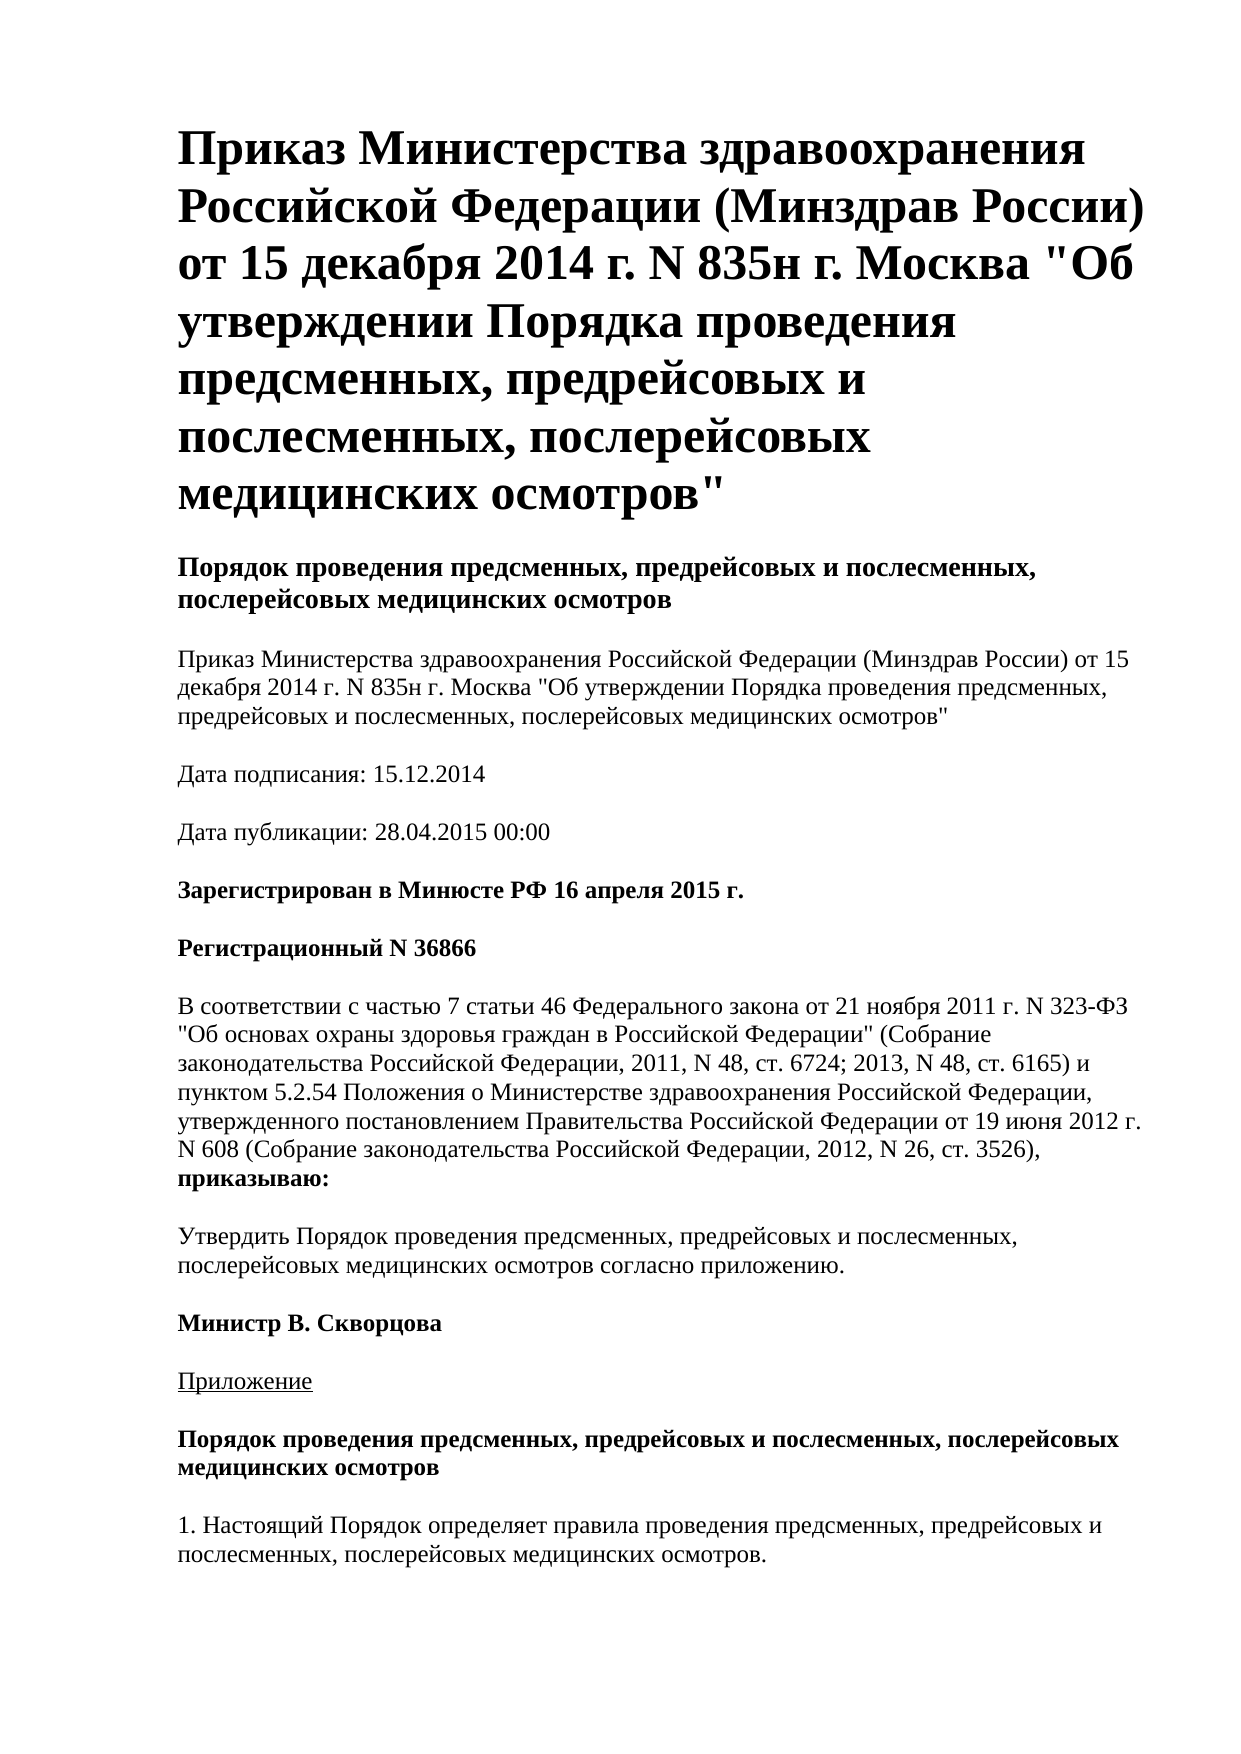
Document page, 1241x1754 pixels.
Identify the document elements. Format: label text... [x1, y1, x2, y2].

text Приложение [177, 1366, 1152, 1394]
text Зарегистрирован в Минюсте РФ 16 апреля 2015 г. [177, 875, 1152, 904]
text Регистрационный N 36866 [177, 933, 1152, 962]
subtitle Порядок проведения предсменных, предрейсовых и послесменных, послерейсовых медицинских осмотров [177, 550, 1152, 614]
text Приказ Министерства здравоохранения Российской Федерации (Минздрав России) от 15 декабря 2014 г. N 835н г. Москва "Об утверждении Порядка проведения предсменных, предрейсовых и послесменных, послерейсовых медицинских осмотров" [177, 644, 1152, 730]
text Утвердить Порядок проведения предсменных, предрейсовых и послесменных, послерейсовых медицинских осмотров согласно приложению. [177, 1221, 1152, 1279]
text Дата публикации: 28.04.2015 00:00 [177, 817, 1152, 846]
text В соответствии с частью 7 статьи 46 Федерального закона от 21 ноября 2011 г. N 323-ФЗ "Об основах охраны здоровья граждан в Российской Федерации" (Собрание законодательства Российской Федерации, 2011, N 48, ст. 6724; 2013, N 48, ст. 6165) и пунктом 5.2.54 Положения о Министерстве здравоохранения Российской Федерации, утвержденного постановлением Правительства Российской Федерации от 19 июня 2012 г. N 608 (Собрание законодательства Российской Федерации, 2012, N 26, ст. 3526), приказываю: [177, 991, 1152, 1192]
text 1. Настоящий Порядок определяет правила проведения предсменных, предрейсовых и послесменных, послерейсовых медицинских осмотров. [177, 1510, 1152, 1568]
text Министр В. Скворцова [177, 1308, 1152, 1337]
subtitle Приказ Министерства здравоохранения Российской Федерации (Минздрав России) от 15 декабря 2014 г. N 835н г. Москва "Об утверждении Порядка проведения предсменных, предрейсовых и послесменных, послерейсовых медицинских осмотров" [177, 118, 1152, 521]
text Порядок проведения предсменных, предрейсовых и послесменных, послерейсовых медицинских осмотров [177, 1424, 1152, 1481]
text Дата подписания: 15.12.2014 [177, 759, 1152, 788]
